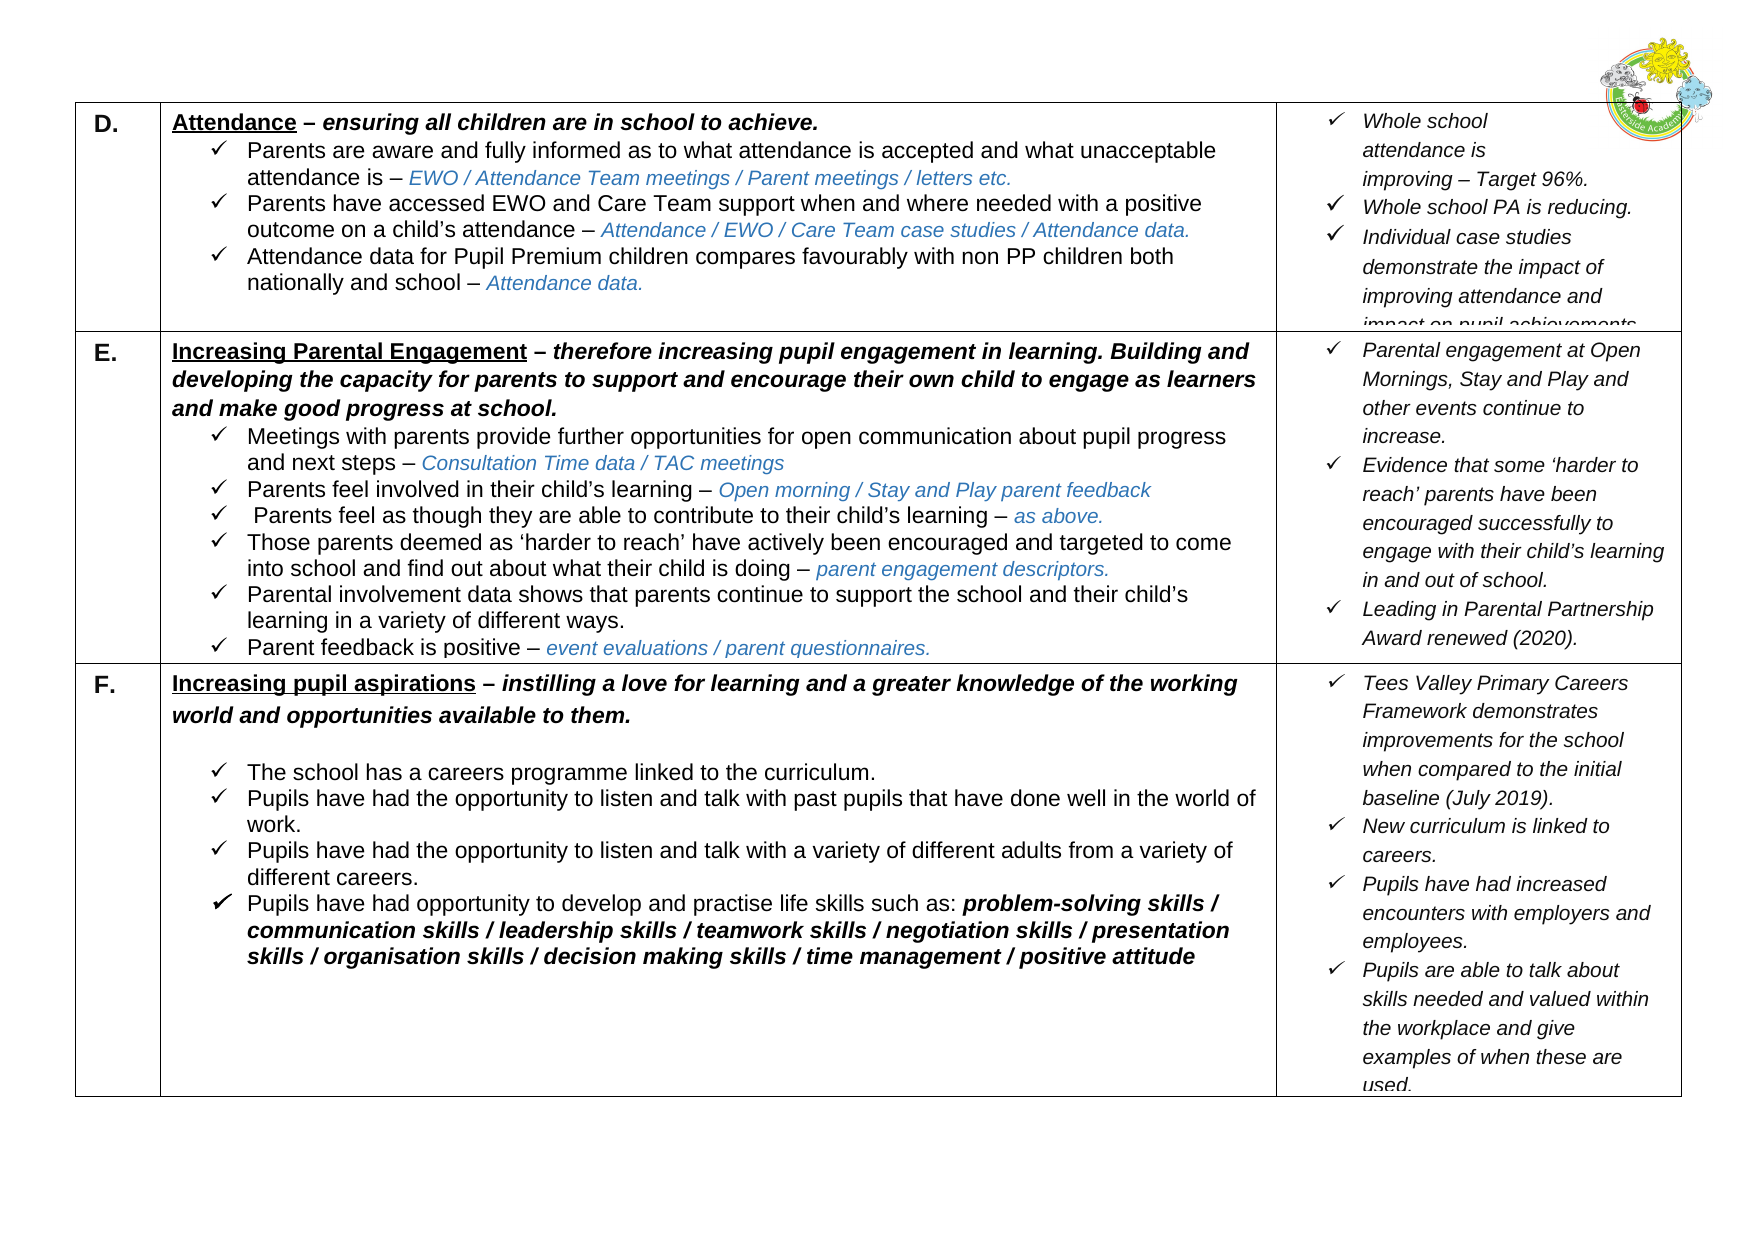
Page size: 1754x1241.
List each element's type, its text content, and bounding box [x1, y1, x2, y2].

table_cell Tees Valley Primary Careers Framework demonstrates improvements for the school when compared to the initial baseline (July 2019). New curriculum is linked to careers. Pupils have had increased encounters with employers and employees. Pupils are able to talk about skills needed and valued within the workplace and give examples of when these are used. [1277, 664, 1681, 1096]
table_cell Attendance – ensuring all children are in school to achieve. Parents are aware and fully informed as to what attendance is accepted and what unacceptable attendance is – EWO / Attendance Team meetings / Parent meetings / letters etc. Parents have accessed EWO and Care Team support when and where needed with a positive outcome on a child’s attendance – Attendance / EWO / Care Team case studies / Attendance data. Attendance data for Pupil Premium children compares favourably with non PP children both nationally and school – Attendance data. [161, 103, 1276, 331]
table_cell [76, 332, 160, 663]
table_cell [76, 664, 160, 1096]
table_cell Increasing pupil aspirations – instilling a love for learning and a greater knowledge of the working world and opportunities available to them. The school has a careers programme linked to the curriculum. Pupils have had the opportunity to listen and talk with past pupils that have done well in the world of work. Pupils have had the opportunity to listen and talk with a variety of different adults from a variety of different careers. Pupils have had opportunity to develop and practise life skills such as: problem-solving skills / communication skills / leadership skills / teamwork skills / negotiation skills / presentation skills / organisation skills / decision making skills / time management / positive attitude [161, 664, 1276, 1096]
table_cell Parental engagement at Open Mornings, Stay and Play and other events continue to increase. Evidence that some ‘harder to reach’ parents have been encouraged successfully to engage with their child’s learning in and out of school. Leading in Parental Partnership Award renewed (2020). [1277, 332, 1681, 663]
table_cell [76, 103, 160, 331]
table_cell Whole school attendance is improving – Target 96%. Whole school PA is reducing. Individual case studies demonstrate the impact of improving attendance and impact on pupil achievements. [1277, 103, 1681, 331]
picture [1588, 27, 1723, 149]
table_cell Increasing Parental Engagement – therefore increasing pupil engagement in learning. Building and developing the capacity for parents to support and encourage their own child to engage as learners and make good progress at school. Meetings with parents provide further opportunities for open communication about pupil progress and next steps – Consultation Time data / TAC meetings Parents feel involved in their child’s learning – Open morning / Stay and Play parent feedback Parents feel as though they are able to contribute to their child’s learning – as above. Those parents deemed as ‘harder to reach’ have actively been encouraged and targeted to come into school and find out about what their child is doing – parent engagement descriptors. Parental involvement data shows that parents continue to support the school and their child’s learning in a variety of different ways. Parent feedback is positive – event evaluations / parent questionnaires. [161, 332, 1276, 663]
